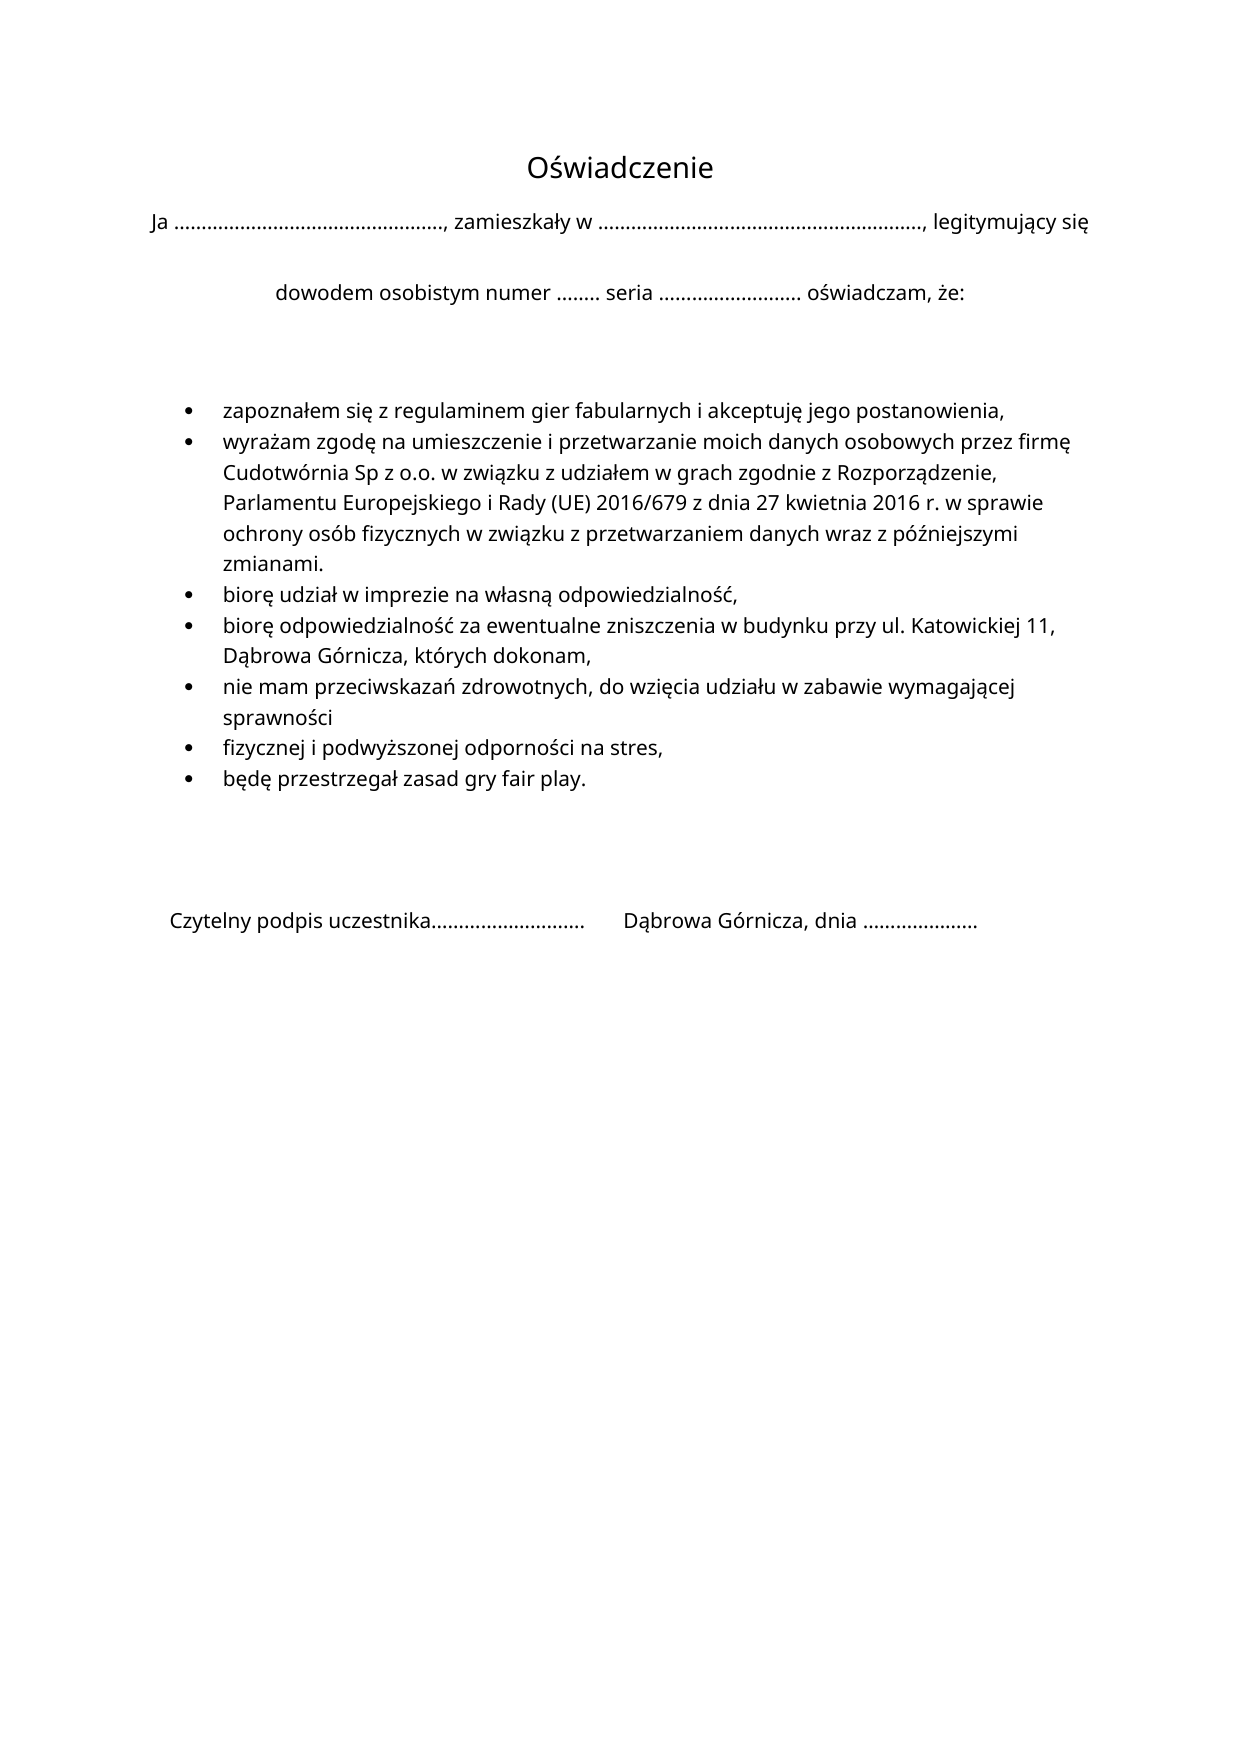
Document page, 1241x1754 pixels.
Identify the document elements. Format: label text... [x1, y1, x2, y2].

text Czytelny podpis uczestnika………………………. Dąbrowa Górnicza, dnia ………………… [148, 906, 1093, 934]
list biorę odpowiedzialność za ewentualne zniszczenia w budynku przy ul. Katowickiej 11, Dąbrowa Górnicza, których dokonam, [185, 611, 1093, 670]
list wyrażam zgodę na umieszczenie i przetwarzanie moich danych osobowych przez firmę Cudotwórnia Sp z o.o. w związku z udziałem w grach zgodnie z Rozporządzenie, Parlamentu Europejskiego i Rady (UE) 2016/679 z dnia 27 kwietnia 2016 r. w sprawie ochrony osób fizycznych w związku z przetwarzaniem danych wraz z późniejszymi zmianami. [185, 427, 1093, 578]
list będę przestrzegał zasad gry fair play. [185, 764, 1093, 792]
list fizycznej i podwyższonej odporności na stres, [185, 733, 1093, 762]
text Oświadczenie [148, 148, 1093, 187]
list zapoznałem się z regulaminem gier fabularnych i akceptuję jego postanowienia, [185, 396, 1093, 425]
text Ja …………………………………………., zamieszkały w ………………………………………………….., legitymujący się dowodem osobistym numer …….. seria …………………….. oświadczam, że: [148, 207, 1093, 307]
list nie mam przeciwskazań zdrowotnych, do wzięcia udziału w zabawie wymagającej sprawności [185, 672, 1093, 731]
list biorę udział w imprezie na własną odpowiedzialność, [185, 580, 1093, 609]
